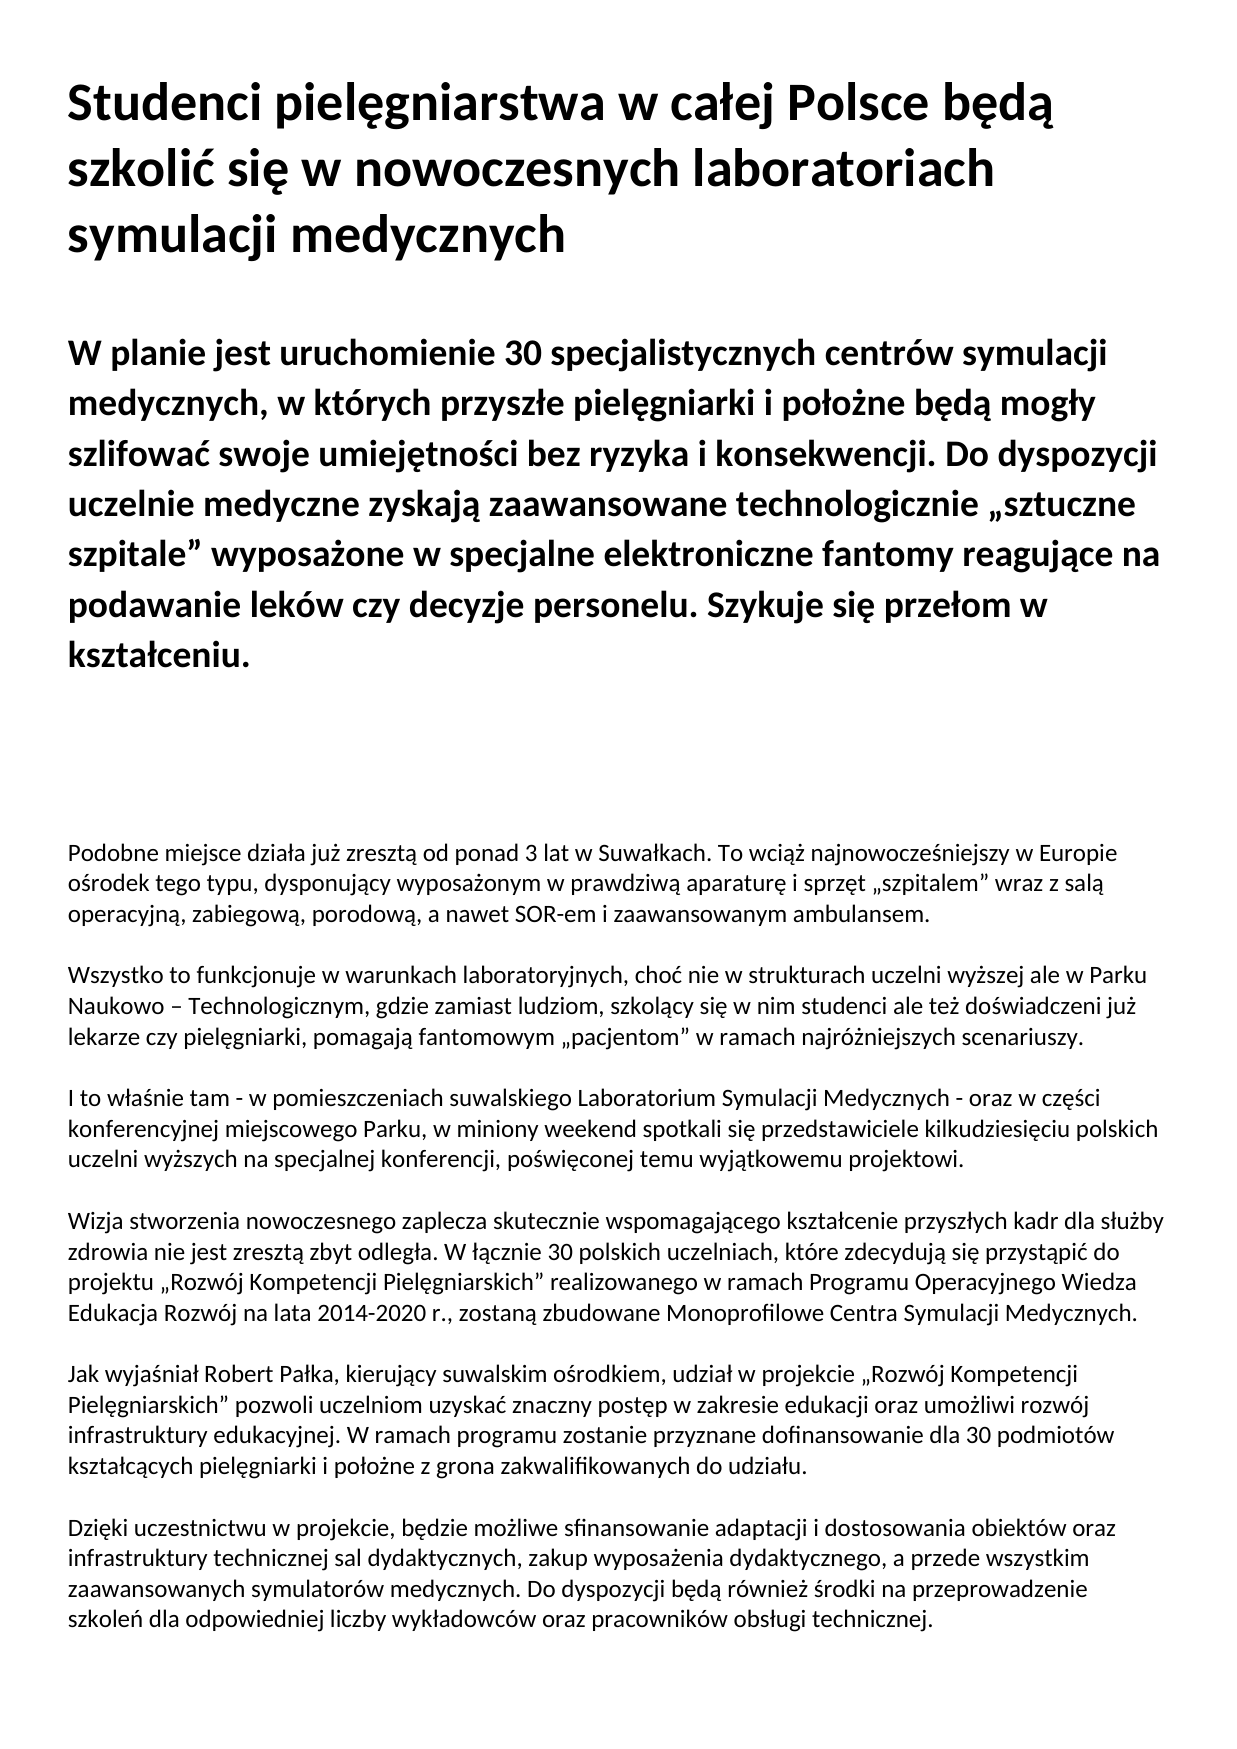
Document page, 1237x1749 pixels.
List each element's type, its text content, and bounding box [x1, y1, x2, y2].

text Podobne miejsce działa już zresztą od ponad 3 lat w Suwałkach. To wciąż najnowocześniejszy w Europie ośrodek tego typu, dysponujący wyposażonym w prawdziwą aparaturę i sprzęt „szpitalem” wraz z salą operacyjną, zabiegową, porodową, a nawet SOR-em i zaawansowanym ambulansem. [68, 837, 1169, 928]
text Wszystko to funkcjonuje w warunkach laboratoryjnych, choć nie w strukturach uczelni wyższej ale w Parku Naukowo – Technologicznym, gdzie zamiast ludziom, szkolący się w nim studenci ale też doświadczeni już lekarze czy pielęgniarki, pomagają fantomowym „pacjentom” w ramach najróżniejszych scenariuszy. [68, 959, 1169, 1051]
text Wizja stworzenia nowoczesnego zaplecza skutecznie wspomagającego kształcenie przyszłych kadr dla służby zdrowia nie jest zresztą zbyt odległa. W łącznie 30 polskich uczelniach, które zdecydują się przystąpić do projektu „Rozwój Kompetencji Pielęgniarskich” realizowanego w ramach Programu Operacyjnego Wiedza Edukacja Rozwój na lata 2014-2020 r., zostaną zbudowane Monoprofilowe Centra Symulacji Medycznych. [68, 1205, 1169, 1327]
text Jak wyjaśniał Robert Pałka, kierujący suwalskim ośrodkiem, udział w projekcie „Rozwój Kompetencji Pielęgniarskich” pozwoli uczelniom uzyskać znaczny postęp w zakresie edukacji oraz umożliwi rozwój infrastruktury edukacyjnej. W ramach programu zostanie przyznane dofinansowanie dla 30 podmiotów kształcących pielęgniarki i położne z grona zakwalifikowanych do udziału. [68, 1358, 1169, 1481]
text Dzięki uczestnictwu w projekcie, będzie możliwe sfinansowanie adaptacji i dostosowania obiektów oraz infrastruktury technicznej sal dydaktycznych, zakup wyposażenia dydaktycznego, a przede wszystkim zaawansowanych symulatorów medycznych. Do dyspozycji będą również środki na przeprowadzenie szkoleń dla odpowiedniej liczby wykładowców oraz pracowników obsługi technicznej. [68, 1512, 1169, 1634]
text Studenci pielęgniarstwa w całej Polsce będą szkolić się w nowoczesnych laboratoriach symulacji medycznych [68, 68, 1169, 266]
text W planie jest uruchomienie 30 specjalistycznych centrów symulacji medycznych, w których przyszłe pielęgniarki i położne będą mogły szlifować swoje umiejętności bez ryzyka i konsekwencji. Do dyspozycji uczelnie medyczne zyskają zaawansowane technologicznie „sztuczne szpitale” wyposażone w specjalne elektroniczne fantomy reagujące na podawanie leków czy decyzje personelu. Szykuje się przełom w kształceniu. [68, 329, 1169, 677]
text I to właśnie tam - w pomieszczeniach suwalskiego Laboratorium Symulacji Medycznych - oraz w części konferencyjnej miejscowego Parku, w miniony weekend spotkali się przedstawiciele kilkudziesięciu polskich uczelni wyższych na specjalnej konferencji, poświęconej temu wyjątkowemu projektowi. [68, 1082, 1169, 1174]
